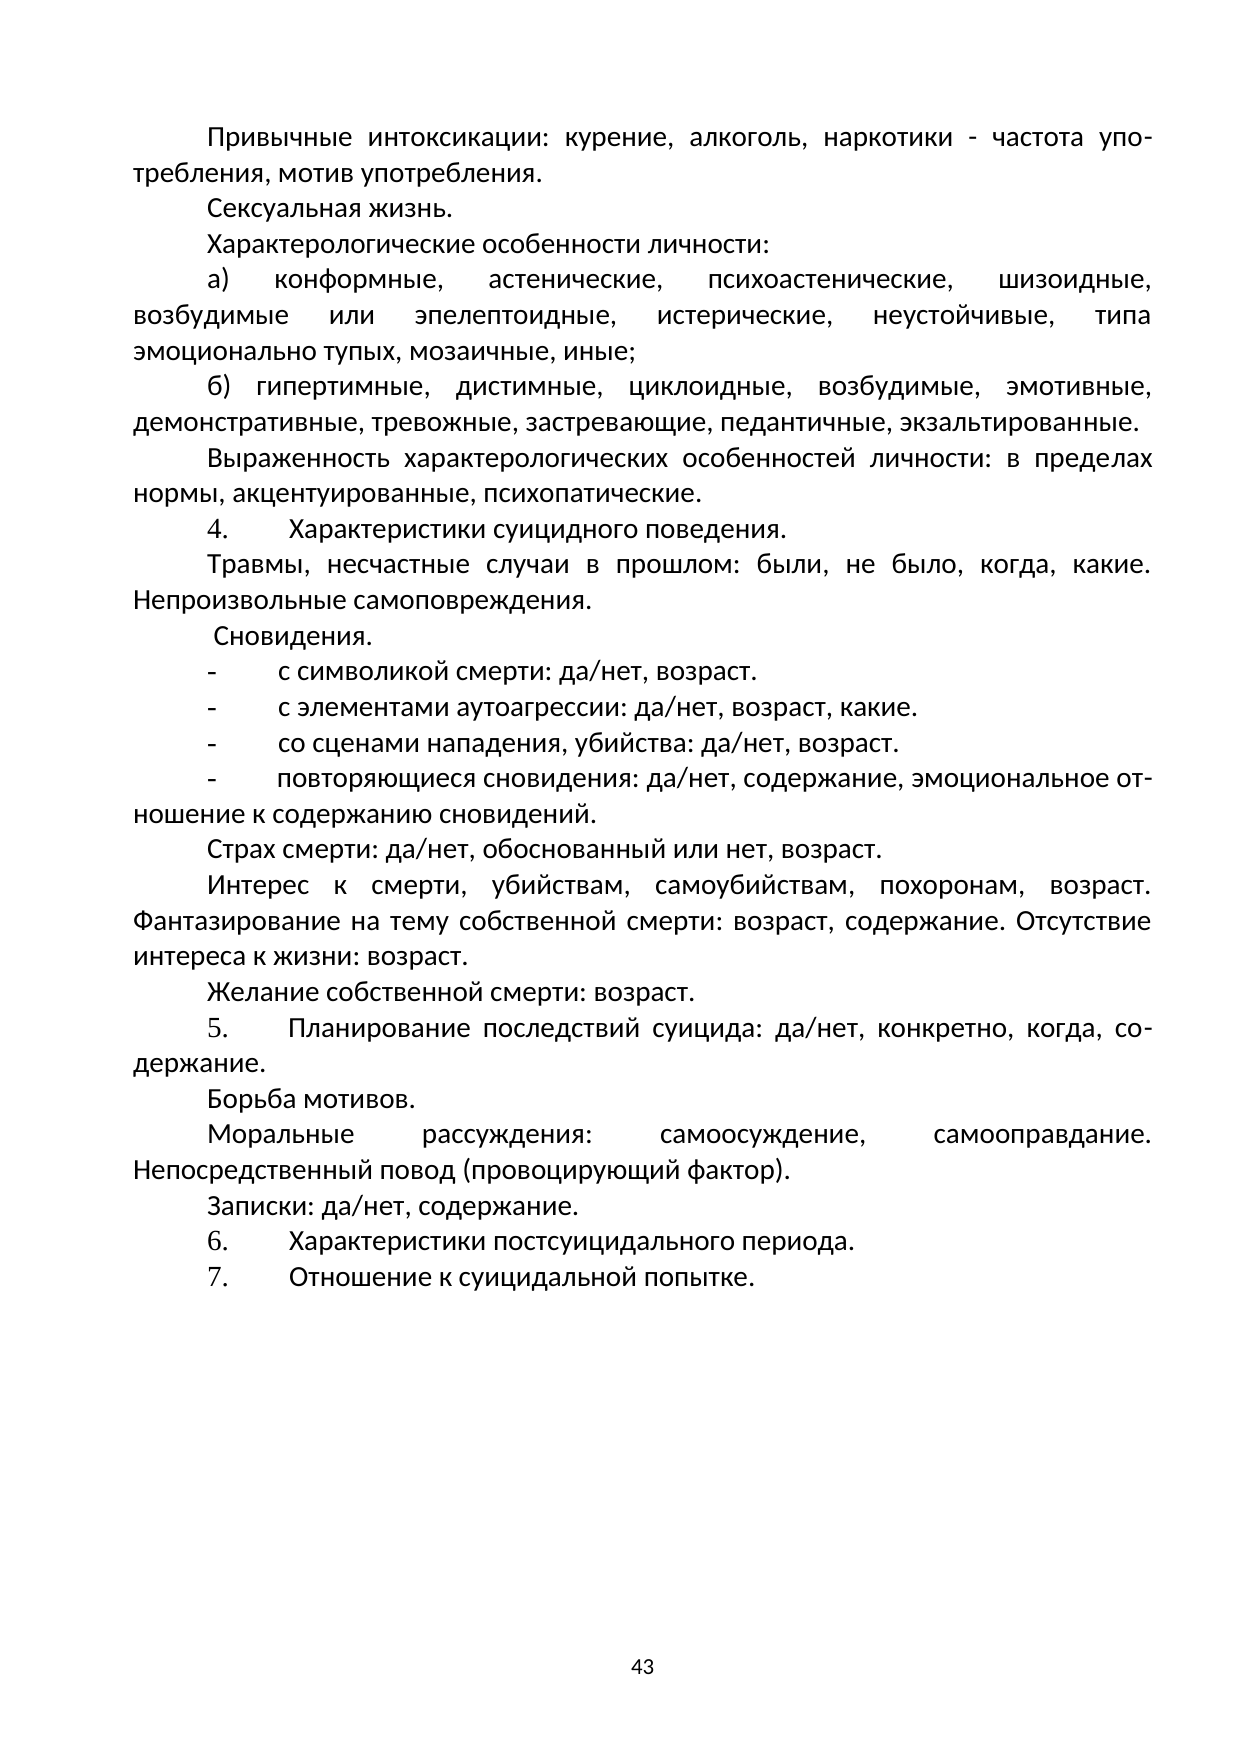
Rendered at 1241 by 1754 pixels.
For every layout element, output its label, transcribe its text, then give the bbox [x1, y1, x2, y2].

text Сексуальная жизнь. [133, 189, 1153, 225]
text Травмы, несчастные случаи в прошлом: были, не было, когда, какие. Непроизвольные самоповреждения. [133, 546, 1153, 617]
text Характерологические особенности личности: [133, 225, 1153, 261]
text Желание собственной смерти: возраст. [133, 973, 1153, 1009]
text Выраженность характерологических особенностей личности: в пределах нормы, акцентуированные, психопатические. [133, 439, 1153, 510]
text Борьба мотивов. [133, 1080, 1153, 1116]
list с символикой смерти: да/нет, возраст. [133, 652, 1153, 688]
list повторяющиеся сновидения: да/нет, содержание, эмоциональное отношение к содержанию сновидений. [133, 759, 1153, 831]
text Интерес к смерти, убийствам, самоубийствам, похоронам, возраст. Фантазирование на тему собственной смерти: возраст, содержание. Отсутствие интереса к жизни: возраст. [133, 866, 1153, 973]
list Характеристики суицидного поведения. [133, 510, 1153, 546]
text Моральные рассуждения: самоосуждение, самооправдание. Непосредственный повод (провоцирующий фактор). [133, 1116, 1153, 1187]
text б) гипертимные, дистимные, циклоидные, возбудимые, эмотивные, демонстративные, тревожные, застревающие, педантичные, экзальтированные. [133, 367, 1153, 439]
list с элементами аутоагрессии: да/нет, возраст, какие. [133, 688, 1153, 724]
text Записки: да/нет, содержание. [133, 1187, 1153, 1222]
text Привычные интоксикации: курение, алкоголь, наркотики - частота употребления, мотив употребления. [133, 118, 1153, 189]
list Планирование последствий суицида: да/нет, конкретно, когда, содержание. [133, 1009, 1153, 1080]
list со сценами нападения, убийства: да/нет, возраст. [133, 724, 1153, 759]
text Сновидения. [133, 617, 1153, 652]
text Страх смерти: да/нет, обоснованный или нет, возраст. [133, 831, 1153, 866]
list Характеристики постсуицидального периода. [133, 1222, 1153, 1258]
text а) конформные, астенические, психоастенические, шизоидные, возбудимые или эпелептоидные, истерические, неустойчивые, типа эмоционально тупых, мозаичные, иные; [133, 261, 1153, 367]
list Отношение к суицидальной попытке. [133, 1258, 1153, 1294]
